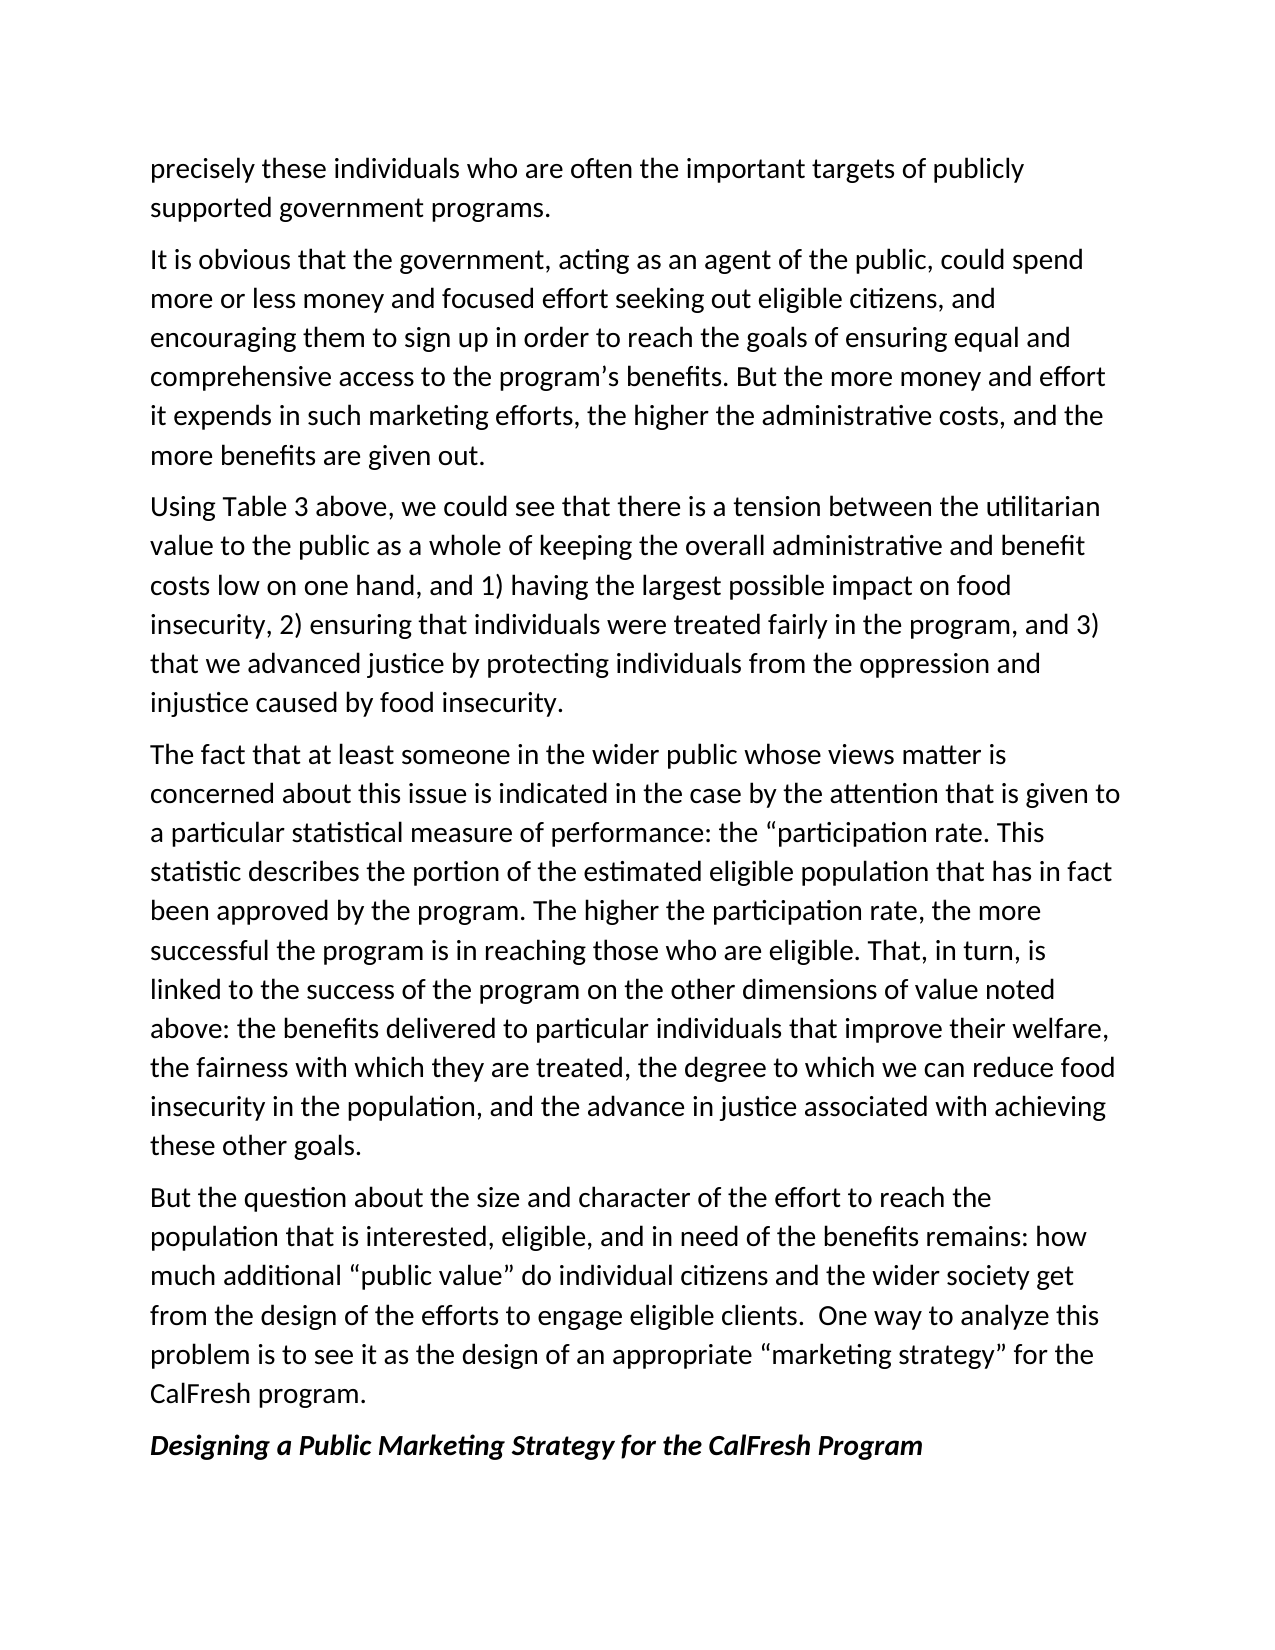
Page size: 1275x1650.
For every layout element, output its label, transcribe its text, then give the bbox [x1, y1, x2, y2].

text Designing a Public Marketing Strategy for the CalFresh Program [150, 1427, 1125, 1462]
text The fact that at least someone in the wider public whose views matter is concerned about this issue is indicated in the case by the attention that is given to a particular statistical measure of performance: the “participation rate. This statistic describes the portion of the estimated eligible population that has in fact been approved by the program. The higher the participation rate, the more successful the program is in reaching those who are eligible. That, in turn, is linked to the success of the program on the other dimensions of value noted above: the benefits delivered to particular individuals that improve their welfare, the fairness with which they are treated, the degree to which we can reduce food insecurity in the population, and the advance in justice associated with achieving these other goals. [150, 736, 1125, 1163]
text Using Table 3 above, we could see that there is a tension between the utilitarian value to the public as a whole of keeping the overall administrative and benefit costs low on one hand, and 1) having the largest possible impact on food insecurity, 2) ensuring that individuals were treated fairly in the program, and 3) that we advanced justice by protecting individuals from the oppression and injustice caused by food insecurity. [150, 488, 1125, 720]
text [150, 150, 1125, 225]
text It is obvious that the government, acting as an agent of the public, could spend more or less money and focused effort seeking out eligible citizens, and encouraging them to sign up in order to reach the goals of ensuring equal and comprehensive access to the program’s benefits. But the more money and effort it expends in such marketing efforts, the higher the administrative costs, and the more benefits are given out. [150, 241, 1125, 472]
text But the question about the size and character of the effort to reach the population that is interested, eligible, and in need of the benefits remains: how much additional “public value” do individual citizens and the wider society get from the design of the efforts to engage eligible clients. One way to analyze this problem is to see it as the design of an appropriate “marketing strategy” for the CalFresh program. [150, 1179, 1125, 1411]
